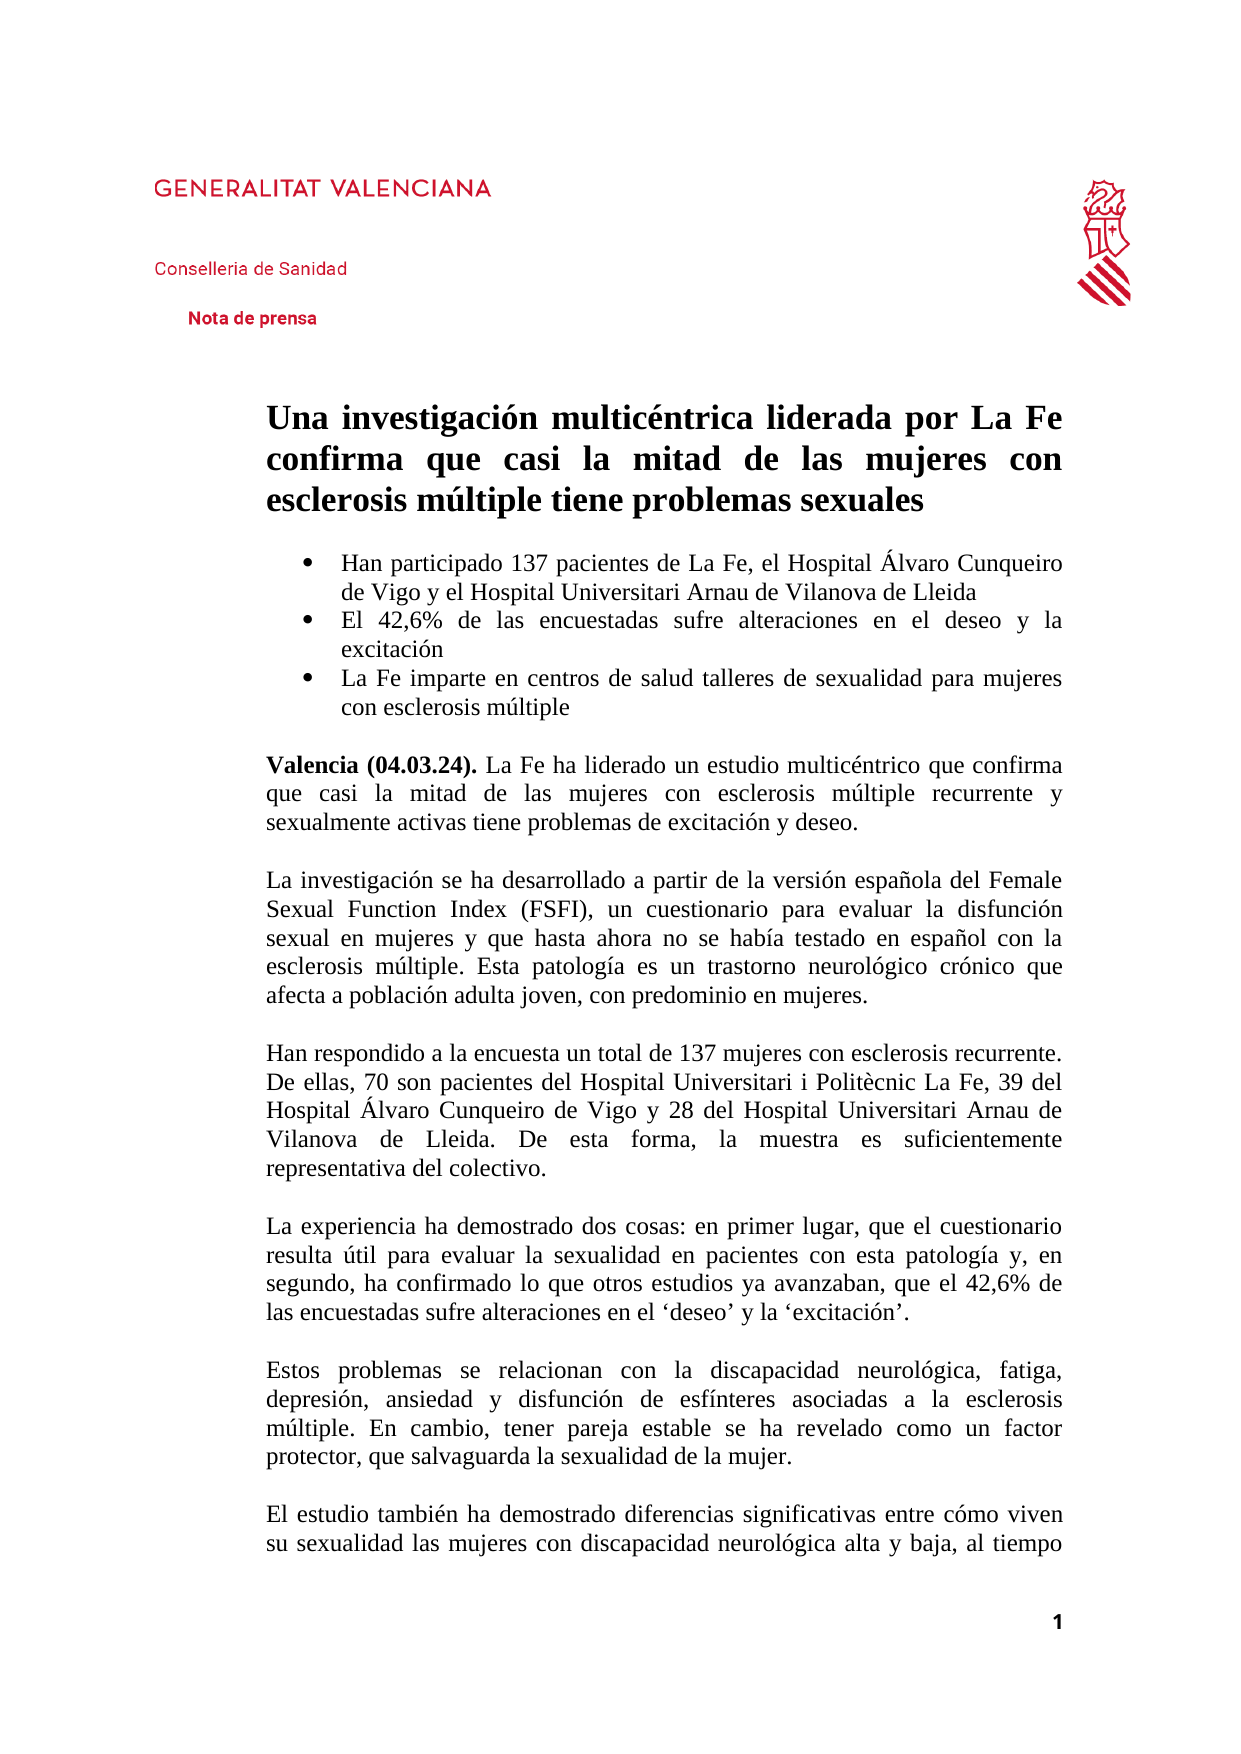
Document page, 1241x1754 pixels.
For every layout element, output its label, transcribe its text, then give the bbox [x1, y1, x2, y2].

text Estos problemas se relacionan con la discapacidad neurológica, fatiga, depresión, ansiedad y disfunción de esfínteres asociadas a la esclerosis múltiple. En cambio, tener pareja estable se ha revelado como un factor protector, que salvaguarda la sexualidad de la mujer. [266, 1355, 1064, 1470]
picture [155, 171, 1131, 331]
list Han participado 137 pacientes de La Fe, el Hospital Álvaro Cunqueiro de Vigo y el Hospital Universitari Arnau de Vilanova de Lleida [303, 548, 1064, 606]
text Una investigación multicéntrica liderada por La Fe confirma que casi la mitad de las mujeres con esclerosis múltiple tiene problemas sexuales [266, 396, 1064, 519]
text La experiencia ha demostrado dos cosas: en primer lugar, que el cuestionario resulta útil para evaluar la sexualidad en pacientes con esta patología y, en segundo, ha confirmado lo que otros estudios ya avanzaban, que el 42,6% de las encuestadas sufre alteraciones en el ‘deseo’ y la ‘excitación’. [266, 1211, 1064, 1326]
text Valencia (04.03.24). La Fe ha liderado un estudio multicéntrico que confirma que casi la mitad de las mujeres con esclerosis múltiple recurrente y sexualmente activas tiene problemas de excitación y deseo. [266, 750, 1064, 836]
list La Fe imparte en centros de salud talleres de sexualidad para mujeres con esclerosis múltiple [303, 663, 1064, 721]
list El 42,6% de las encuestadas sufre alteraciones en el deseo y la excitación [303, 606, 1064, 663]
text Han respondido a la encuesta un total de 137 mujeres con esclerosis recurrente. De ellas, 70 son pacientes del Hospital Universitari i Politècnic La Fe, 39 del Hospital Álvaro Cunqueiro de Vigo y 28 del Hospital Universitari Arnau de Vilanova de Lleida. De esta forma, la muestra es suficientemente representativa del colectivo. [266, 1038, 1064, 1182]
text La investigación se ha desarrollado a partir de la versión española del Female Sexual Function Index (FSFI), un cuestionario para evaluar la disfunción sexual en mujeres y que hasta ahora no se había testado en español con la esclerosis múltiple. Esta patología es un trastorno neurológico crónico que afecta a población adulta joven, con predominio en mujeres. [266, 865, 1064, 1009]
